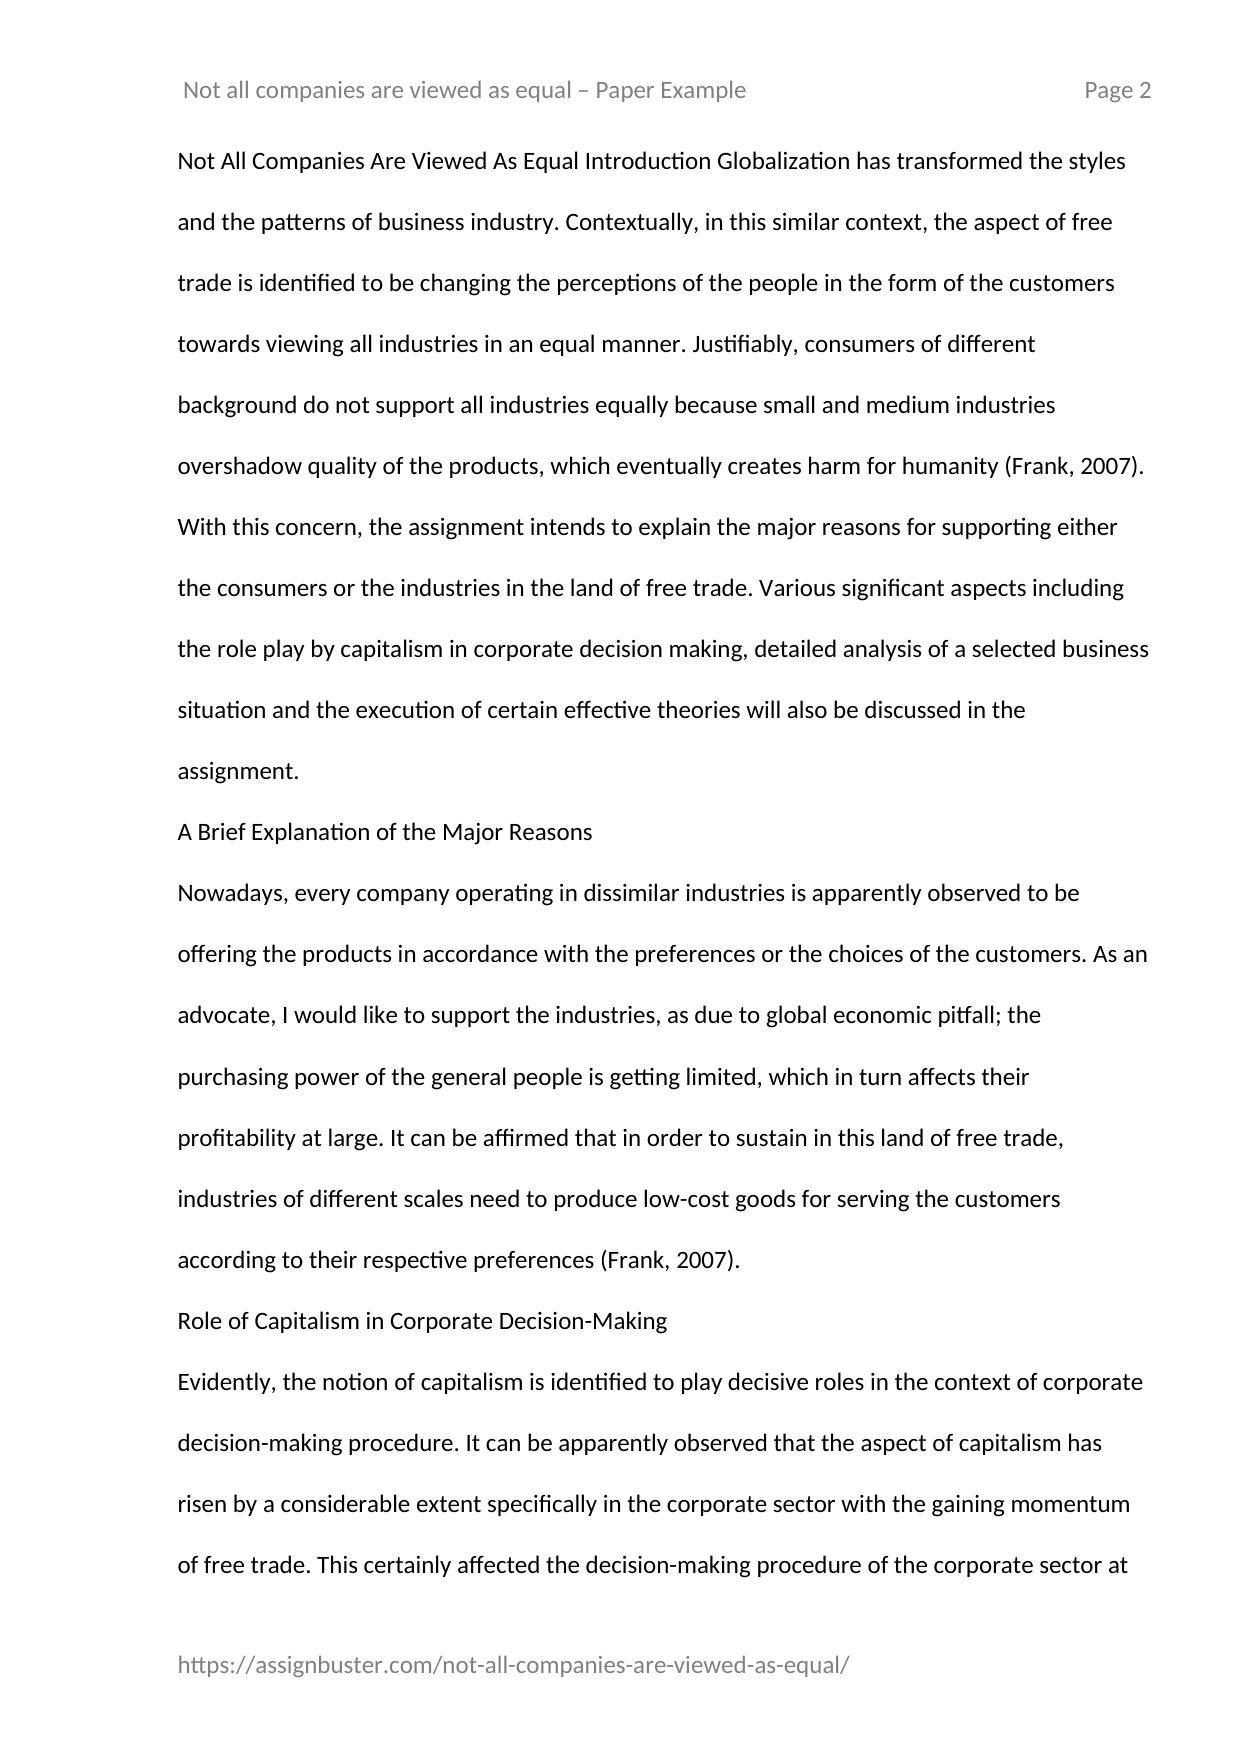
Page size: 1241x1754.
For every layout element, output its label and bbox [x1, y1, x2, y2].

text [177, 145, 1152, 1579]
